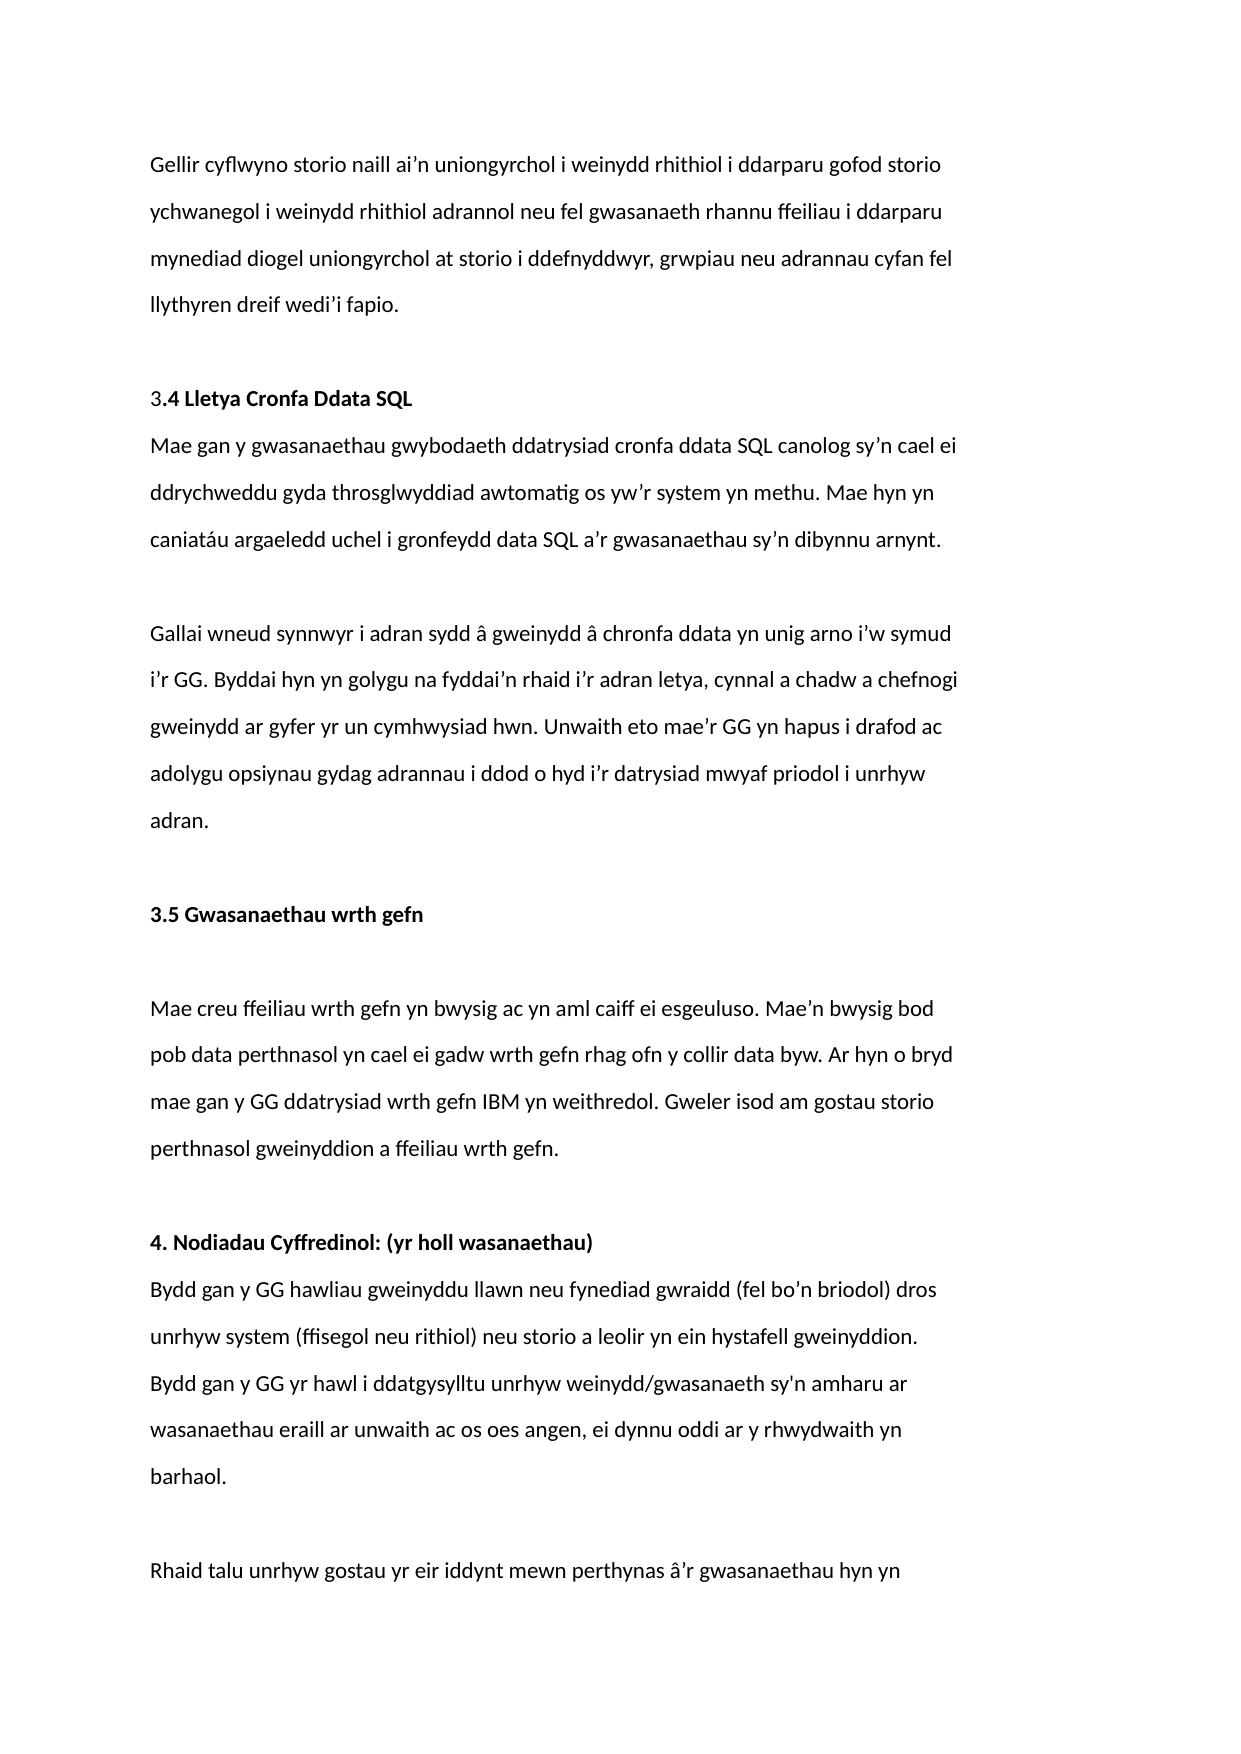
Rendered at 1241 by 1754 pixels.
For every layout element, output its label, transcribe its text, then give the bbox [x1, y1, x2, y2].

text caniatáu argaeledd uchel i gronfeydd data SQL a’r gwasanaethau sy’n dibynnu arnynt. [150, 525, 1090, 553]
text pob data perthnasol yn cael ei gadw wrth gefn rhag ofn y collir data byw. Ar hyn o bryd [150, 1041, 1090, 1069]
text mynediad diogel uniongyrchol at storio i ddefnyddwyr, grwpiau neu adrannau cyfan fel [150, 244, 1090, 272]
text 3.4 Lletya Cronfa Ddata SQL [150, 384, 1090, 412]
text Gellir cyflwyno storio naill ai’n uniongyrchol i weinydd rhithiol i ddarparu gofod storio [150, 150, 1090, 178]
text adran. [150, 806, 1090, 834]
text Bydd gan y GG hawliau gweinyddu llawn neu fynediad gwraidd (fel bo’n briodol) dros [150, 1275, 1090, 1303]
text adolygu opsiynau gydag adrannau i ddod o hyd i’r datrysiad mwyaf priodol i unrhyw [150, 759, 1090, 787]
text unrhyw system (ffisegol neu rithiol) neu storio a leolir yn ein hystafell gweinyddion. [150, 1322, 1090, 1350]
text llythyren dreif wedi’i fapio. [150, 291, 1090, 319]
text mae gan y GG ddatrysiad wrth gefn IBM yn weithredol. Gweler isod am gostau storio [150, 1087, 1090, 1116]
text Gallai wneud synnwyr i adran sydd â gweinydd â chronfa ddata yn unig arno i’w symud [150, 619, 1090, 647]
text Rhaid talu unrhyw gostau yr eir iddynt mewn perthynas â’r gwasanaethau hyn yn [150, 1556, 1090, 1584]
text wasanaethau eraill ar unwaith ac os oes angen, ei dynnu oddi ar y rhwydwaith yn [150, 1416, 1090, 1444]
text Mae gan y gwasanaethau gwybodaeth ddatrysiad cronfa ddata SQL canolog sy’n cael ei [150, 431, 1090, 459]
text perthnasol gweinyddion a ffeiliau wrth gefn. [150, 1134, 1090, 1162]
text ychwanegol i weinydd rhithiol adrannol neu fel gwasanaeth rhannu ffeiliau i ddarparu [150, 197, 1090, 225]
text Bydd gan y GG yr hawl i ddatgysylltu unrhyw weinydd/gwasanaeth sy'n amharu ar [150, 1369, 1090, 1397]
text ddrychweddu gyda throsglwyddiad awtomatig os yw’r system yn methu. Mae hyn yn [150, 478, 1090, 506]
text Mae creu ffeiliau wrth gefn yn bwysig ac yn aml caiff ei esgeuluso. Mae’n bwysig bod [150, 994, 1090, 1022]
text 4. Nodiadau Cyffredinol: (yr holl wasanaethau) [150, 1228, 1090, 1256]
text 3.5 Gwasanaethau wrth gefn [150, 900, 1090, 928]
text i’r GG. Byddai hyn yn golygu na fyddai’n rhaid i’r adran letya, cynnal a chadw a chefnogi [150, 666, 1090, 694]
text barhaol. [150, 1462, 1090, 1491]
text gweinydd ar gyfer yr un cymhwysiad hwn. Unwaith eto mae’r GG yn hapus i drafod ac [150, 712, 1090, 741]
